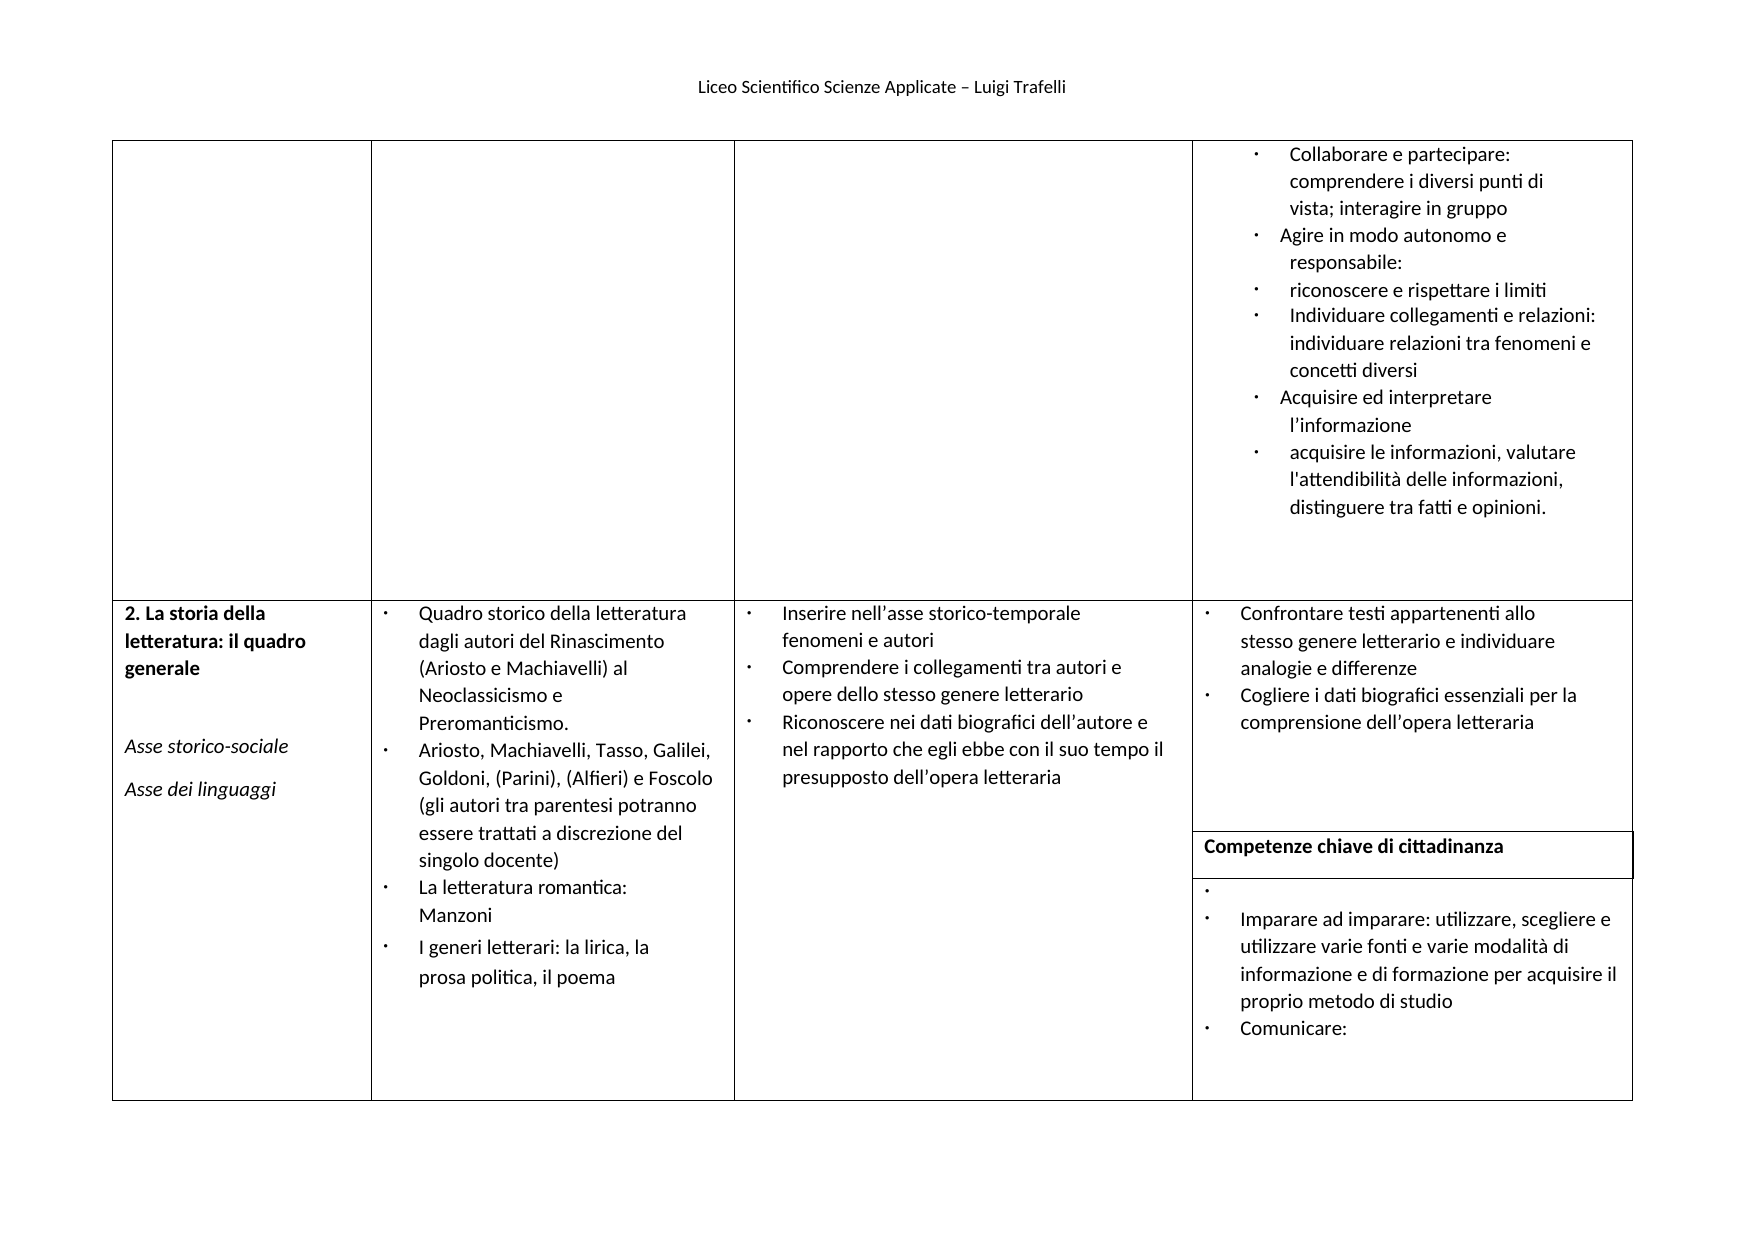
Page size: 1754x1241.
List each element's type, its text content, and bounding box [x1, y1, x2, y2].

table_cell Inserire nell’asse storico-temporale fenomeni e autori Comprendere i collegamenti tra autori e opere dello stesso genere letterario Riconoscere nei dati biografici dell’autore e nel rapporto che egli ebbe con il suo tempo il presupposto dell’opera letteraria [735, 601, 1192, 1100]
table_cell Confrontare testi appartenenti allo stesso genere letterario e individuare analogie e differenze Cogliere i dati biografici essenziali per la comprensione dell’opera letteraria [1193, 601, 1632, 831]
table_header [735, 141, 1192, 599]
table_cell 2. La storia della letteratura: il quadro generale Asse storico-sociale Asse dei linguaggi [113, 601, 371, 1100]
table_header Collaborare e partecipare: comprendere i diversi punti di vista; interagire in gruppo Agire in modo autonomo e responsabile: riconoscere e rispettare i limiti Individuare collegamenti e relazioni: individuare relazioni tra fenomeni e concetti diversi Acquisire ed interpretare l’informazione acquisire le informazioni, valutare l'attendibilità delle informazioni, distinguere tra fatti e opinioni. [1193, 141, 1632, 599]
table_cell Imparare ad imparare: utilizzare, scegliere e utilizzare varie fonti e varie modalità di informazione e di formazione per acquisire il proprio metodo di studio Comunicare: [1193, 879, 1632, 1100]
table_cell Quadro storico della letteratura dagli autori del Rinascimento (Ariosto e Machiavelli) al Neoclassicismo e Preromanticismo. Ariosto, Machiavelli, Tasso, Galilei, Goldoni, (Parini), (Alfieri) e Foscolo (gli autori tra parentesi potranno essere trattati a discrezione del singolo docente) La letteratura romantica: Manzoni I generi letterari: la lirica, la prosa politica, il poema [372, 601, 734, 1100]
table_cell Competenze chiave di cittadinanza [1193, 832, 1632, 877]
table_header [372, 141, 734, 599]
table_header [113, 141, 371, 599]
